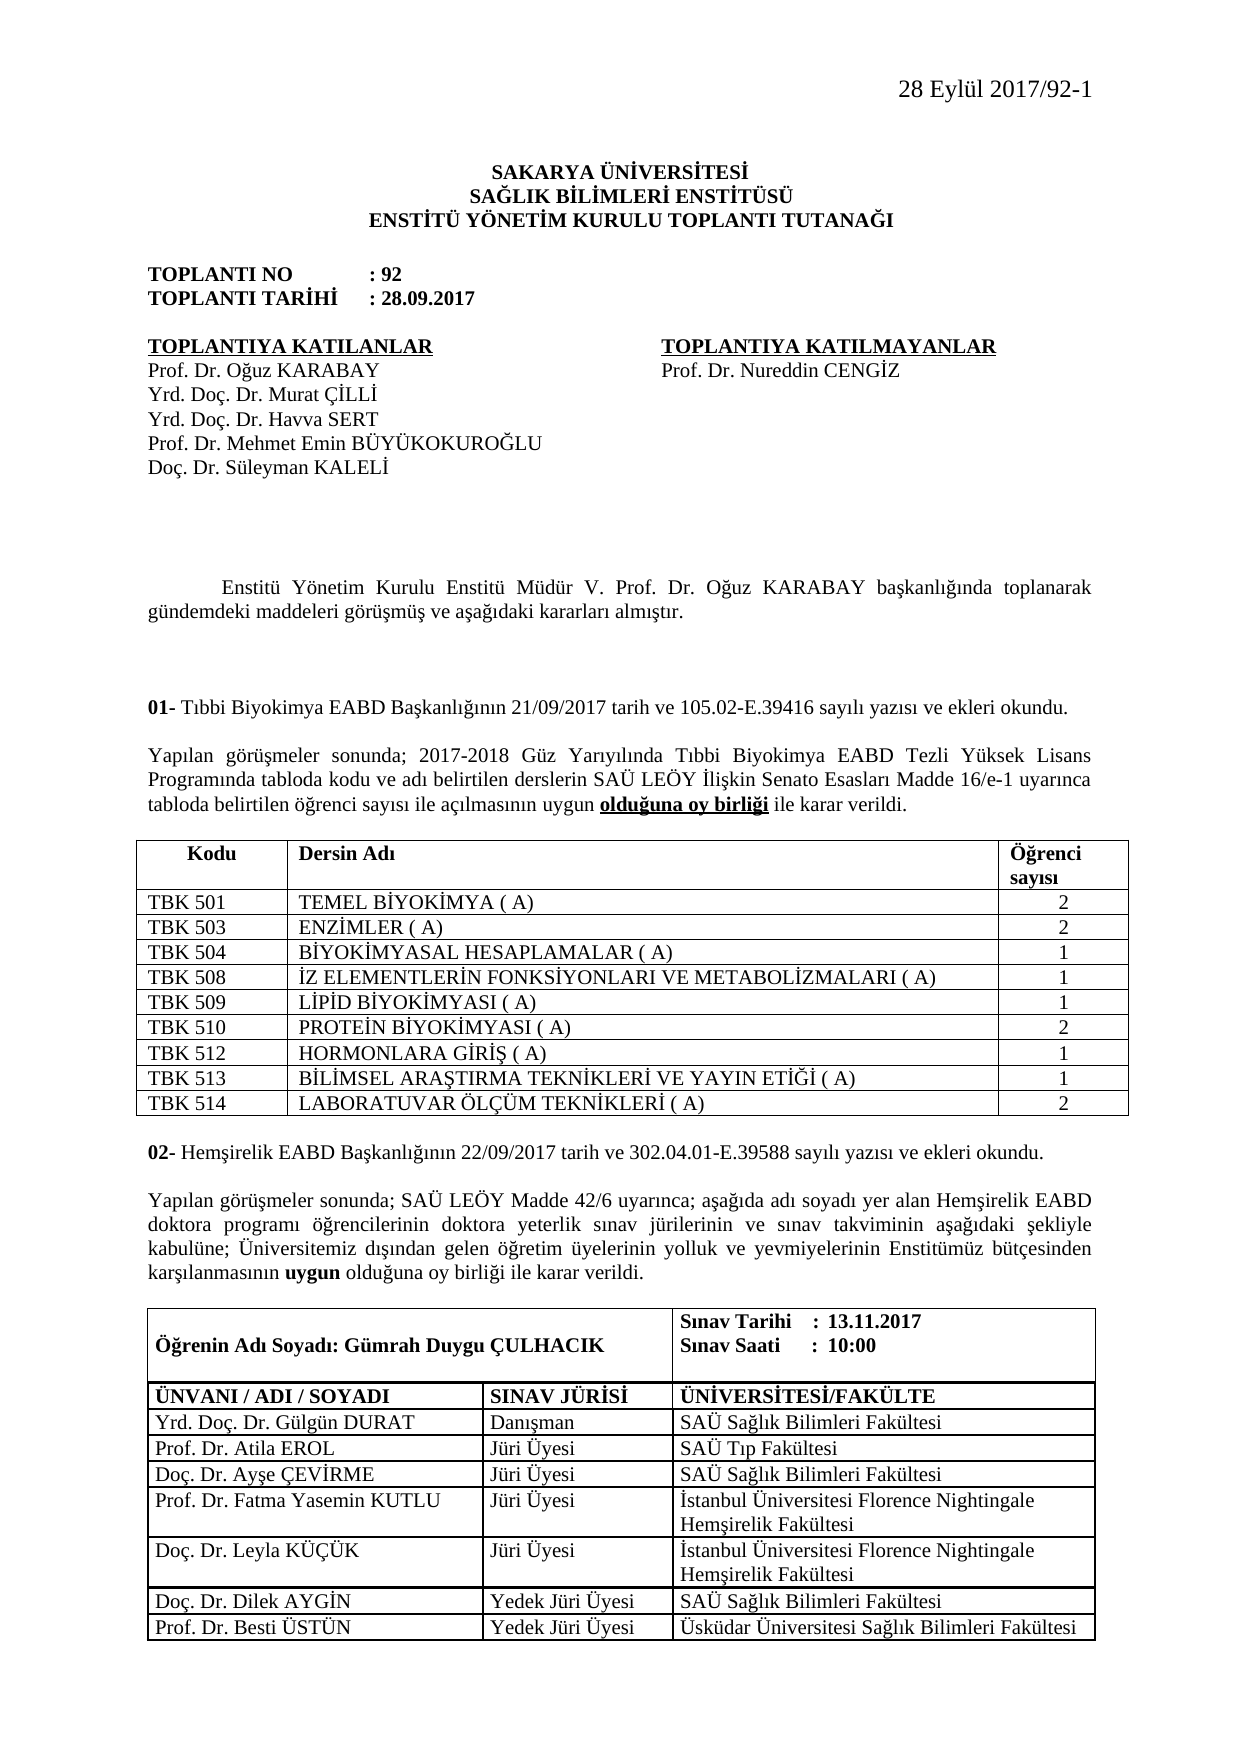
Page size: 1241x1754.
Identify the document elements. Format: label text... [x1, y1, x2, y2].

table_cell Prof. Dr. Atila EROL [149, 1436, 482, 1460]
table_cell 1 [999, 1066, 1128, 1089]
table_header Kodu [137, 841, 287, 889]
table_cell SAÜ Sağlık Bilimleri Fakültesi [674, 1410, 1094, 1434]
table_header SAĞLIK BİLİMLERİ ENSTİTÜSÜ ENSTİTÜ YÖNETİM KURULU TOPLANTI TUTANAĞI [140, 184, 1123, 238]
table_cell Üsküdar Üniversitesi Sağlık Bilimleri Fakültesi [674, 1615, 1094, 1639]
table_cell HORMONLARA GİRİŞ ( A) [288, 1040, 998, 1064]
table_cell ÜNVANI / ADI / SOYADI [149, 1384, 482, 1408]
table_cell SINAV JÜRİSİ [484, 1384, 672, 1408]
table_cell Jüri Üyesi [484, 1436, 672, 1460]
text Yapılan görüşmeler sonunda; SAÜ LEÖY Madde 42/6 uyarınca; aşağıda adı soyadı yer alan Hemşirelik EABD doktora programı öğrencilerinin doktora yeterlik sınav jürilerinin ve sınav takviminin aşağıdaki şekliyle kabulüne; Üniversitemiz dışından gelen öğretim üyelerinin yolluk ve yevmiyelerinin Enstitümüz bütçesinden karşılanmasının uygun olduğuna oy birliği ile karar verildi. [148, 1188, 1093, 1284]
table_cell TBK 509 [137, 990, 287, 1014]
table_cell BİLİMSEL ARAŞTIRMA TEKNİKLERİ VE YAYIN ETİĞİ ( A) [288, 1066, 998, 1089]
table_cell 2 [999, 915, 1128, 939]
table_cell Jüri Üyesi [484, 1538, 672, 1586]
table_cell ÜNİVERSİTESİ/FAKÜLTE [673, 1384, 1094, 1408]
text Yapılan görüşmeler sonunda; 2017-2018 Güz Yarıyılında Tıbbi Biyokimya EABD Tezli Yüksek Lisans Programında tabloda kodu ve adı belirtilen derslerin SAÜ LEÖY İlişkin Senato Esasları Madde 16/e-1 uyarınca tabloda belirtilen öğrenci sayısı ile açılmasının uygun olduğuna oy birliği ile karar verildi. [148, 743, 1093, 816]
table_cell TBK 513 [137, 1066, 287, 1089]
table_cell 1 [999, 940, 1128, 964]
table_cell TEMEL BİYOKİMYA ( A) [288, 890, 998, 914]
table_cell SAÜ Sağlık Bilimleri Fakültesi [674, 1462, 1094, 1486]
table_cell TBK 503 [137, 915, 287, 939]
table_cell 1 [999, 1040, 1128, 1064]
table_cell LABORATUVAR ÖLÇÜM TEKNİKLERİ ( A) [288, 1091, 998, 1115]
table_cell Danışman [484, 1410, 672, 1434]
table_cell TBK 510 [137, 1015, 287, 1039]
table_cell SAÜ Sağlık Bilimleri Fakültesi [674, 1589, 1094, 1613]
table_cell 1 [999, 965, 1128, 989]
table_cell SAÜ Tıp Fakültesi [674, 1436, 1094, 1460]
table_cell ENZİMLER ( A) [288, 915, 998, 939]
table_cell İZ ELEMENTLERİN FONKSİYONLARI VE METABOLİZMALARI ( A) [288, 965, 998, 989]
table_cell 1 [999, 990, 1128, 1014]
text 01- Tıbbi Biyokimya EABD Başkanlığının 21/09/2017 tarih ve 105.02-E.39416 sayılı yazısı ve ekleri okundu. [148, 695, 1093, 719]
text SAKARYA ÜNİVERSİTESİ [148, 160, 1093, 184]
table_cell İstanbul Üniversitesi Florence Nightingale Hemşirelik Fakültesi [674, 1538, 1094, 1586]
table_cell Doç. Dr. Leyla KÜÇÜK [149, 1538, 482, 1586]
table_cell Prof. Dr. Nureddin CENGİZ [654, 358, 1123, 527]
table_cell Prof. Dr. Oğuz KARABAY Yrd. Doç. Dr. Murat ÇİLLİ Yrd. Doç. Dr. Havva SERT Prof. Dr. Mehmet Emin BÜYÜKOKUROĞLU Doç. Dr. Süleyman KALELİ [140, 358, 654, 527]
table_cell TBK 504 [137, 940, 287, 964]
table_cell TBK 514 [137, 1091, 287, 1115]
text 02- Hemşirelik EABD Başkanlığının 22/09/2017 tarih ve 302.04.01-E.39588 sayılı yazısı ve ekleri okundu. [148, 1140, 1093, 1164]
table_header Dersin Adı [288, 841, 998, 889]
table_cell TBK 508 [137, 965, 287, 989]
table_cell TBK 512 [137, 1040, 287, 1064]
table_cell Jüri Üyesi [484, 1462, 672, 1486]
table_cell Jüri Üyesi [484, 1488, 672, 1536]
table_cell TOPLANTIYA KATILMAYANLAR [654, 238, 1123, 358]
table_cell Prof. Dr. Fatma Yasemin KUTLU [149, 1488, 482, 1536]
table_cell PROTEİN BİYOKİMYASI ( A) [288, 1015, 998, 1039]
table_cell Yedek Jüri Üyesi [484, 1589, 672, 1613]
table_cell LİPİD BİYOKİMYASI ( A) [288, 990, 998, 1014]
table_cell Prof. Dr. Besti ÜSTÜN [149, 1615, 482, 1639]
table_cell Yedek Jüri Üyesi [484, 1615, 672, 1639]
table_cell İstanbul Üniversitesi Florence Nightingale Hemşirelik Fakültesi [674, 1488, 1094, 1536]
table_cell Yrd. Doç. Dr. Gülgün DURAT [149, 1410, 482, 1434]
table_header Sınav Tarihi : 13.11.2017 Sınav Saati : 10:00 [673, 1309, 1095, 1381]
table_cell 2 [999, 1091, 1128, 1115]
table_cell Doç. Dr. Ayşe ÇEVİRME [149, 1462, 482, 1486]
text Enstitü Yönetim Kurulu Enstitü Müdür V. Prof. Dr. Oğuz KARABAY başkanlığında toplanarak gündemdeki maddeleri görüşmüş ve aşağıdaki kararları almıştır. [148, 575, 1093, 623]
table_cell TOPLANTI NO : 92 TOPLANTI TARİHİ : 28.09.2017 TOPLANTIYA KATILANLAR [140, 238, 654, 358]
table_header Öğrenin Adı Soyadı: Gümrah Duygu ÇULHACIK [148, 1309, 672, 1381]
table_cell Doç. Dr. Dilek AYGİN [149, 1589, 482, 1613]
table_cell BİYOKİMYASAL HESAPLAMALAR ( A) [288, 940, 998, 964]
table_cell TBK 501 [137, 890, 287, 914]
table_cell 2 [999, 890, 1128, 914]
table_header Öğrenci sayısı [999, 841, 1128, 889]
table_cell 2 [999, 1015, 1128, 1039]
